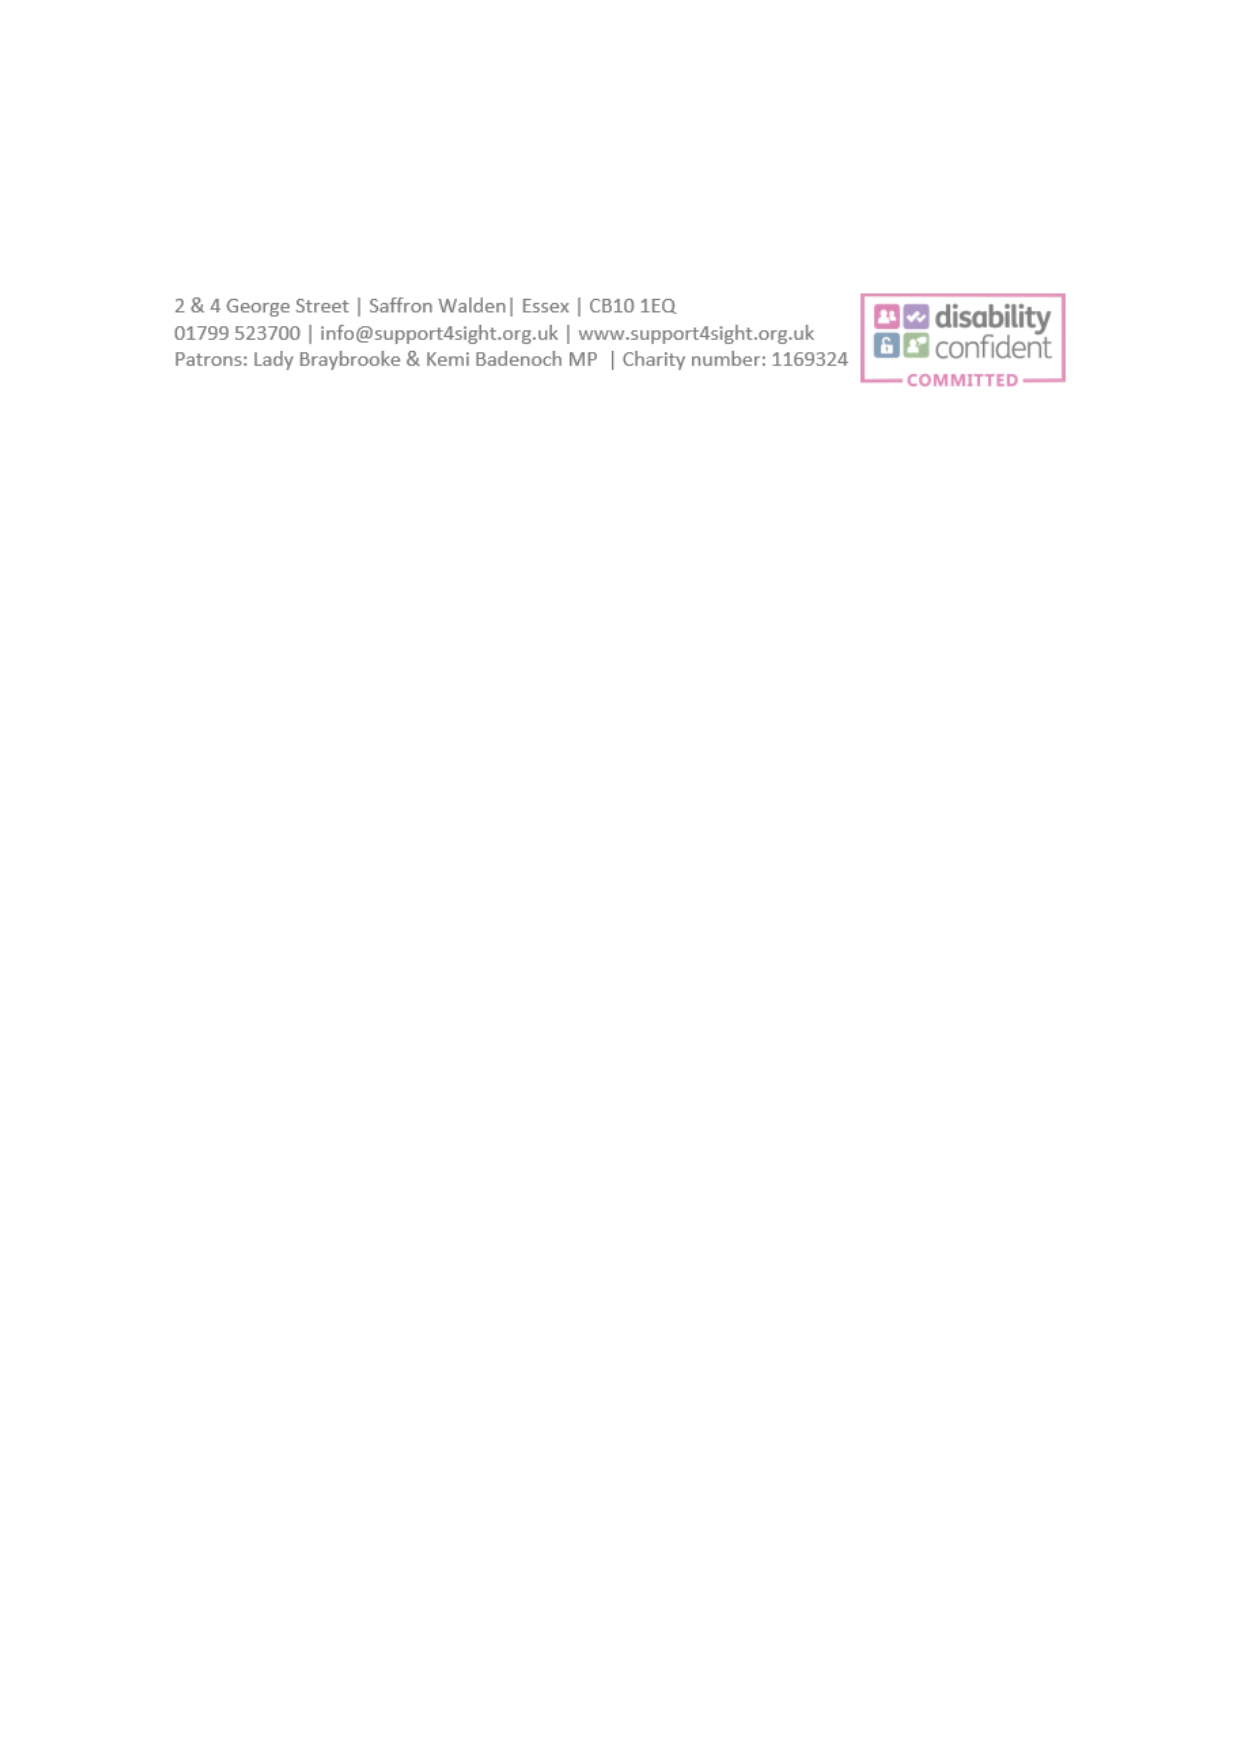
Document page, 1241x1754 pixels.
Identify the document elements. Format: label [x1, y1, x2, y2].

picture [150, 262, 1093, 414]
